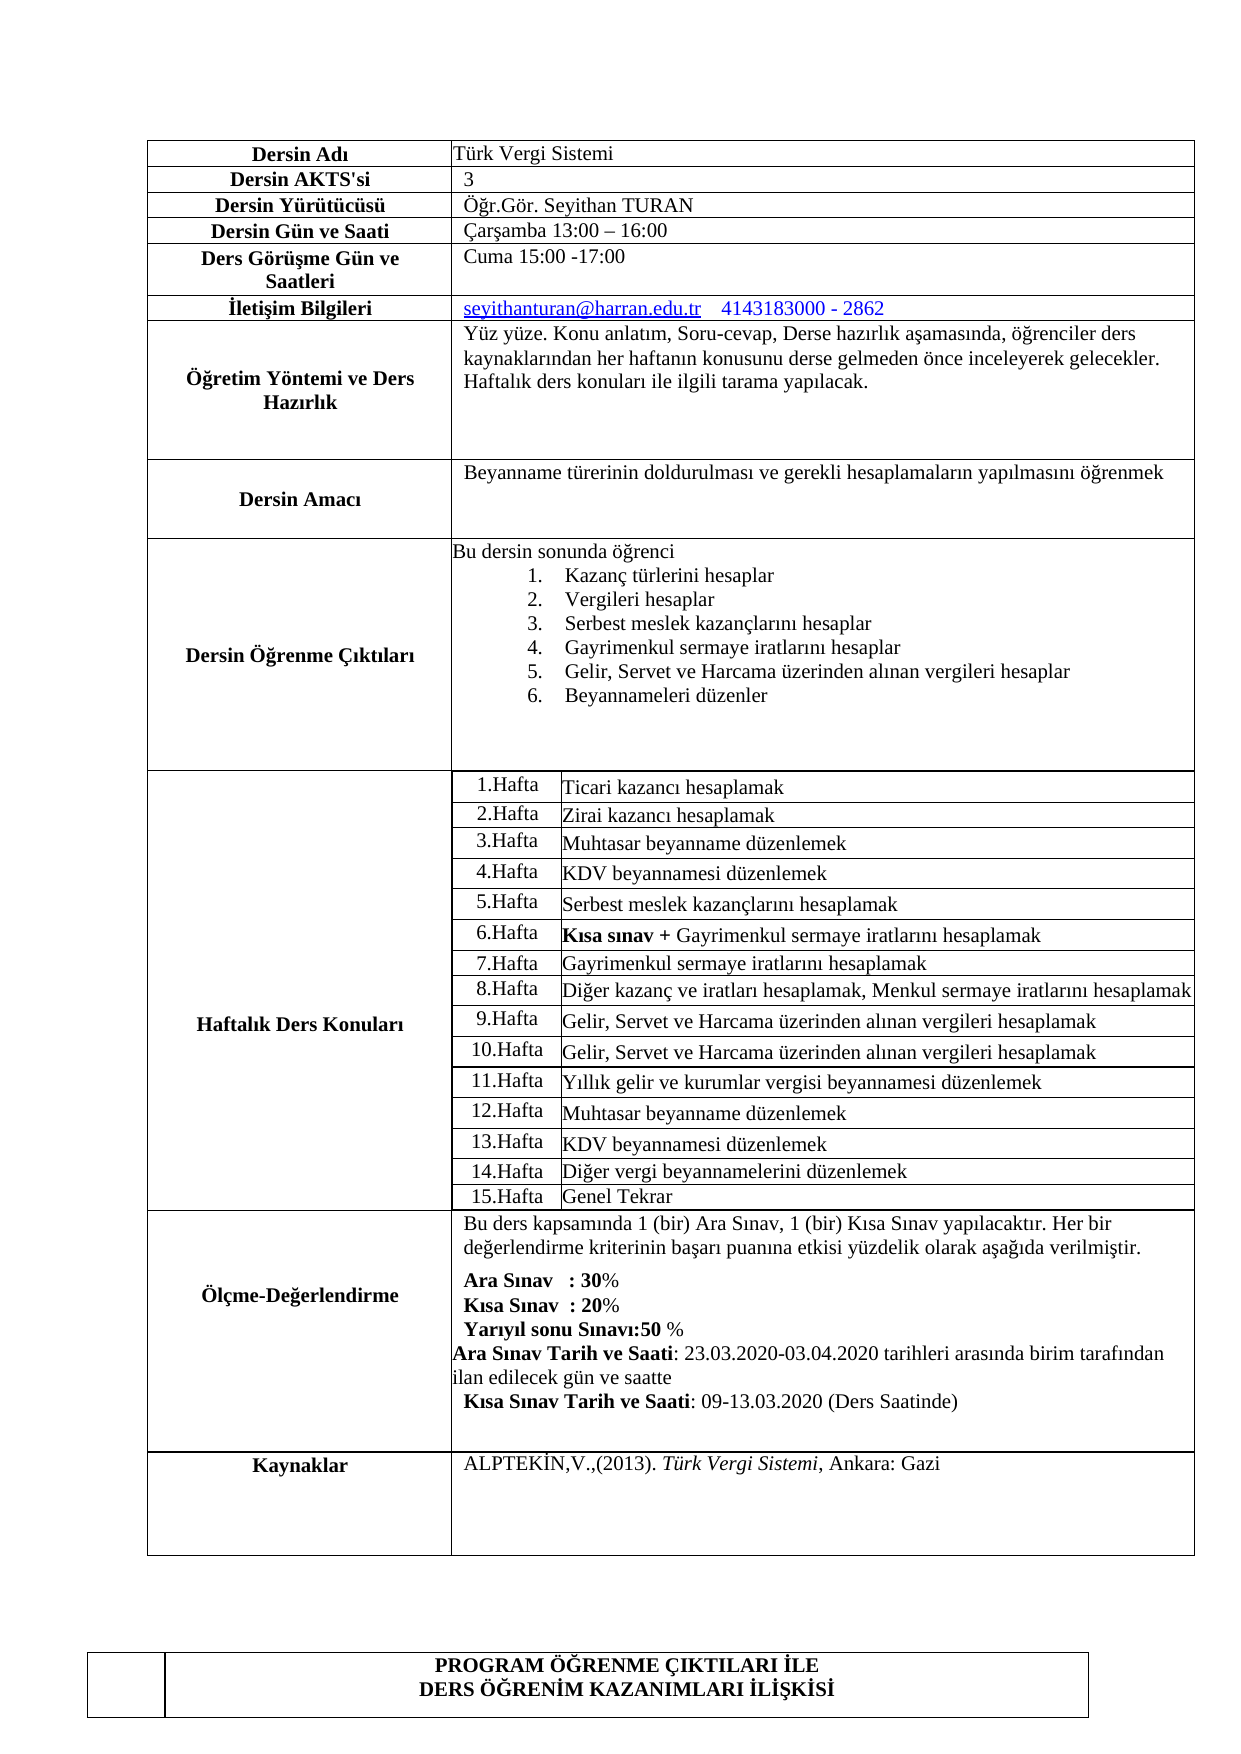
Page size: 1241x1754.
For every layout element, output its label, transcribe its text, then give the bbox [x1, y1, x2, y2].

table_cell Çarşamba 13:00 – 16:00 [452, 218, 1194, 243]
table_cell [562, 772, 1194, 802]
table_cell Kaynaklar [148, 1453, 451, 1555]
table_cell Yüz yüze. Konu anlatım, Soru-cevap, Derse hazırlık aşamasında, öğrenciler ders kaynaklarından her haftanın konusunu derse gelmeden önce inceleyerek gelecekler. Haftalık ders konuları ile ilgili tarama yapılacak. [452, 321, 1194, 459]
table_cell [562, 976, 1194, 1005]
table_header Dersin Adı [148, 141, 451, 166]
table_cell [453, 889, 561, 919]
table_cell [453, 1185, 561, 1209]
table_cell Dersin Amacı [148, 460, 451, 538]
table_header Türk Vergi Sistemi [452, 141, 1194, 166]
table_cell seyithanturan@harran.edu.tr 4143183000 - 2862 [452, 296, 1194, 320]
table_cell [453, 859, 561, 888]
table_cell [562, 1068, 1194, 1097]
table_cell [562, 1159, 1194, 1184]
table_cell [453, 951, 561, 975]
table_cell [562, 1098, 1194, 1128]
table_cell [562, 859, 1194, 888]
table_cell Dersin Gün ve Saati [148, 218, 451, 243]
table_cell [453, 920, 561, 950]
table_cell [562, 1185, 1194, 1209]
table_cell [453, 1098, 561, 1128]
table_cell [453, 976, 561, 1005]
table_cell [453, 1037, 561, 1066]
table_cell [562, 889, 1194, 919]
table_cell [453, 828, 561, 858]
table_cell [562, 828, 1194, 858]
table_cell [562, 1006, 1194, 1036]
table_cell [453, 1006, 561, 1036]
table_cell Dersin AKTS'si [148, 167, 451, 192]
table_cell Haftalık Ders Konuları [148, 771, 451, 1210]
table_cell [562, 803, 1194, 827]
table_cell [453, 772, 561, 802]
table_cell [562, 1037, 1194, 1066]
table_cell Dersin Öğrenme Çıktıları [148, 539, 451, 770]
table_cell Öğr.Gör. Seyithan TURAN [452, 193, 1194, 217]
table_cell İletişim Bilgileri [148, 296, 451, 320]
table_cell ALPTEKİN,V.,(2013). Türk Vergi Sistemi, Ankara: Gazi [452, 1453, 1194, 1555]
table_cell Beyanname türerinin doldurulması ve gerekli hesaplamaların yapılmasını öğrenmek [452, 460, 1194, 538]
table_cell 3 [452, 167, 1194, 192]
table_cell [453, 1159, 561, 1184]
table_header [88, 1653, 164, 1717]
table_cell [453, 1129, 561, 1158]
table_cell [562, 1129, 1194, 1158]
table_cell Ders Görüşme Gün ve Saatleri [148, 244, 451, 294]
table_cell Bu ders kapsamında 1 (bir) Ara Sınav, 1 (bir) Kısa Sınav yapılacaktır. Her bir değerlendirme kriterinin başarı puanına etkisi yüzdelik olarak aşağıda verilmiştir. Ara Sınav : 30% Kısa Sınav : 20% Yarıyıl sonu Sınavı:50 % Ara Sınav Tarih ve Saati: 23.03.2020-03.04.2020 tarihleri arasında birim tarafından ilan edilecek gün ve saatte Kısa Sınav Tarih ve Saati: 09-13.03.2020 (Ders Saatinde) [452, 1211, 1194, 1451]
table_cell Öğretim Yöntemi ve Ders Hazırlık [148, 321, 451, 459]
table_cell [562, 951, 1194, 975]
table_cell [453, 1068, 561, 1097]
table_cell Ölçme-Değerlendirme [148, 1211, 451, 1451]
table_cell Bu dersin sonunda öğrenci Kazanç türlerini hesaplar Vergileri hesaplar Serbest meslek kazançlarını hesaplar Gayrimenkul sermaye iratlarını hesaplar Gelir, Servet ve Harcama üzerinden alınan vergileri hesaplar Beyannameleri düzenler [452, 539, 1194, 770]
table_cell [562, 920, 1194, 950]
table_cell Dersin Yürütücüsü [148, 193, 451, 217]
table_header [166, 1653, 1088, 1717]
table_cell [453, 803, 561, 827]
table_cell Cuma 15:00 -17:00 [452, 244, 1194, 294]
